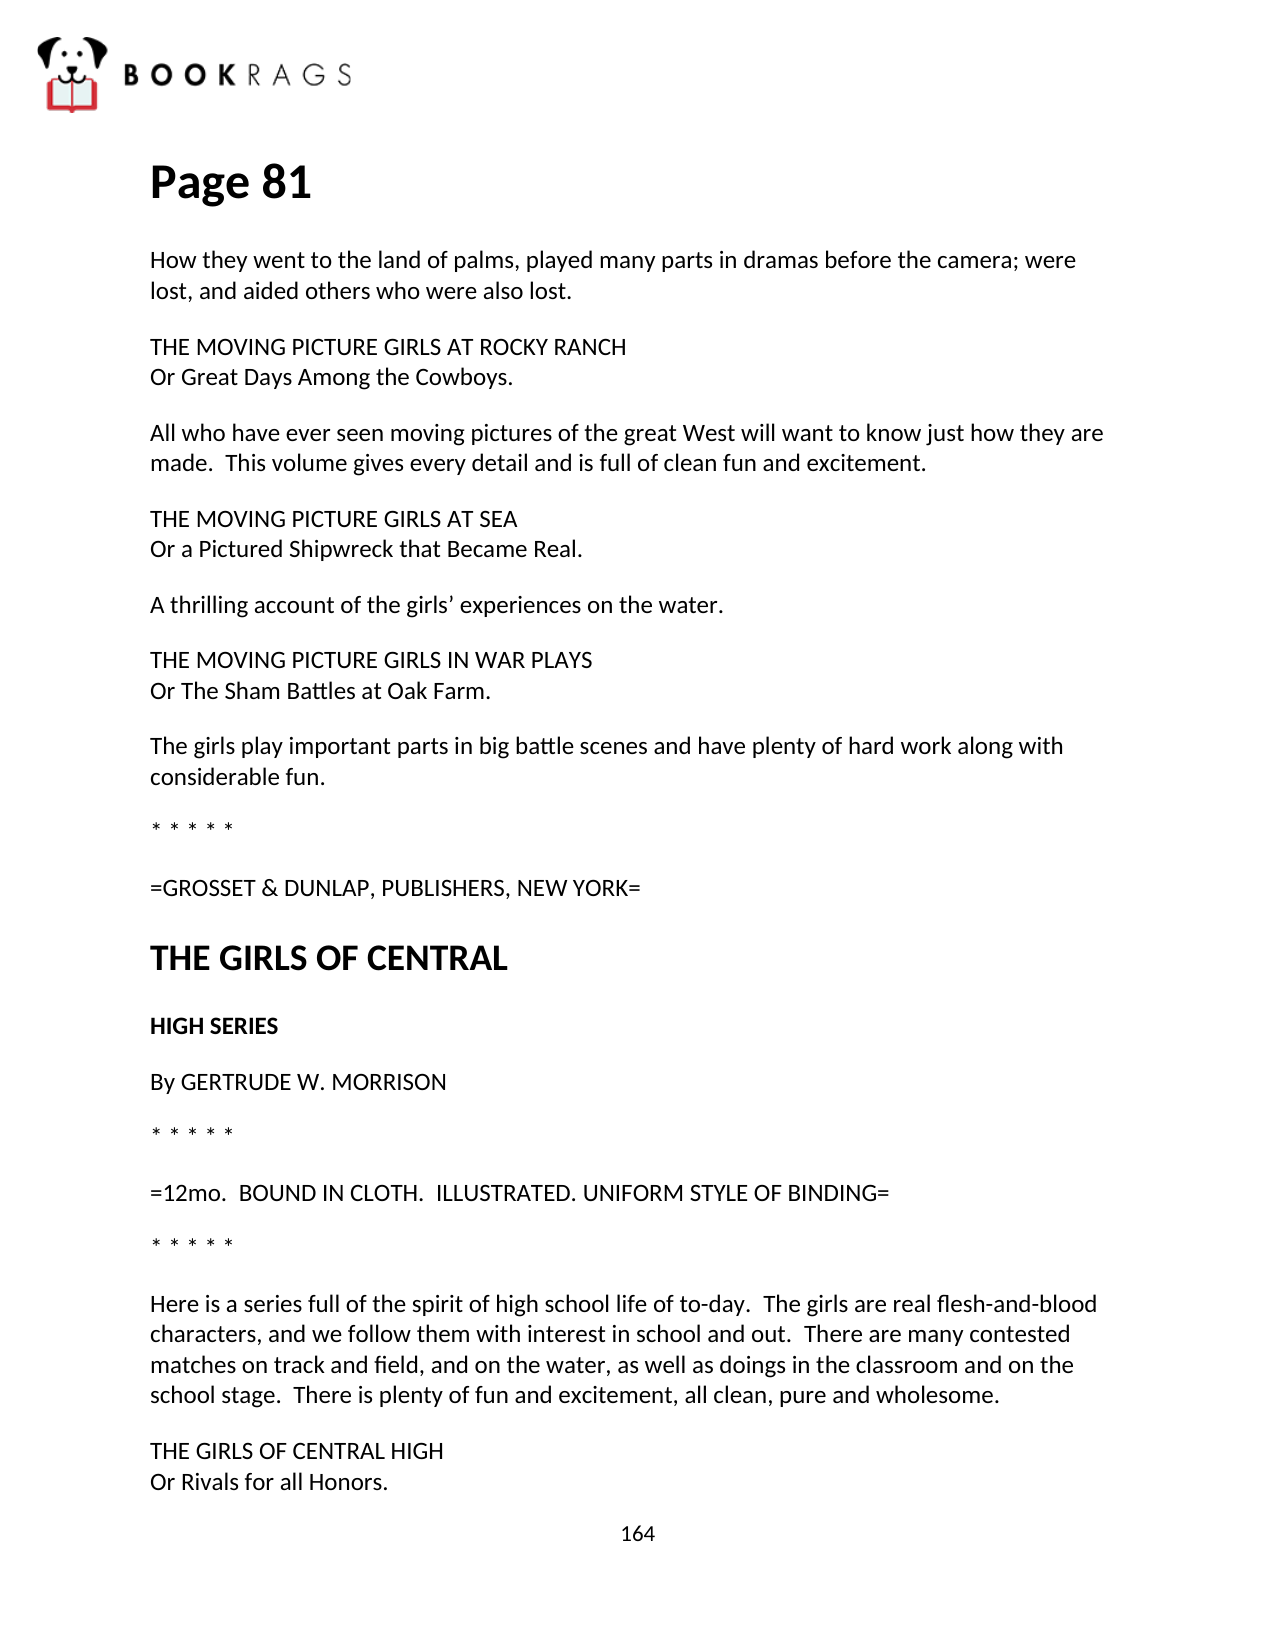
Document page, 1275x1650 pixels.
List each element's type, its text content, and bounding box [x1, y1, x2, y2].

text =GROSSET & DUNLAP, PUBLISHERS, NEW YORK= [150, 872, 1125, 902]
text The girls play important parts in big battle scenes and have plenty of hard work along with considerable fun. [150, 730, 1125, 791]
text * * * * * [150, 1233, 1125, 1263]
text * * * * * [150, 816, 1125, 847]
text By GERTRUDE W. MORRISON [150, 1066, 1125, 1097]
text THE GIRLS OF CENTRAL [150, 933, 1125, 979]
text Page 81 [150, 150, 1125, 211]
text All who have ever seen moving pictures of the great West will want to know just how they are made. This volume gives every detail and is full of clean fun and excitement. [150, 417, 1125, 478]
text THE MOVING PICTURE GIRLS AT ROCKY RANCH Or Great Days Among the Cowboys. [150, 331, 1125, 392]
text A thrilling account of the girls’ experiences on the water. [150, 589, 1125, 619]
text * * * * * [150, 1122, 1125, 1152]
text How they went to the land of palms, played many parts in dramas before the camera; were lost, and aided others who were also lost. [150, 244, 1125, 306]
text THE GIRLS OF CENTRAL HIGH Or Rivals for all Honors. [150, 1435, 1125, 1496]
text THE MOVING PICTURE GIRLS IN WAR PLAYS Or The Sham Battles at Oak Farm. [150, 644, 1125, 705]
text Here is a series full of the spirit of high school life of to-day. The girls are real flesh-and-blood characters, and we follow them with interest in school and out. There are many contested matches on track and field, and on the water, as well as doings in the classroom and on the school stage. There is plenty of fun and excitement, all clean, pure and wholesome. [150, 1288, 1125, 1410]
text =12mo. BOUND IN CLOTH. ILLUSTRATED. UNIFORM STYLE OF BINDING= [150, 1177, 1125, 1208]
text THE MOVING PICTURE GIRLS AT SEA Or a Pictured Shipwreck that Became Real. [150, 503, 1125, 564]
text HIGH SERIES [150, 1011, 1125, 1041]
picture [37, 37, 351, 113]
